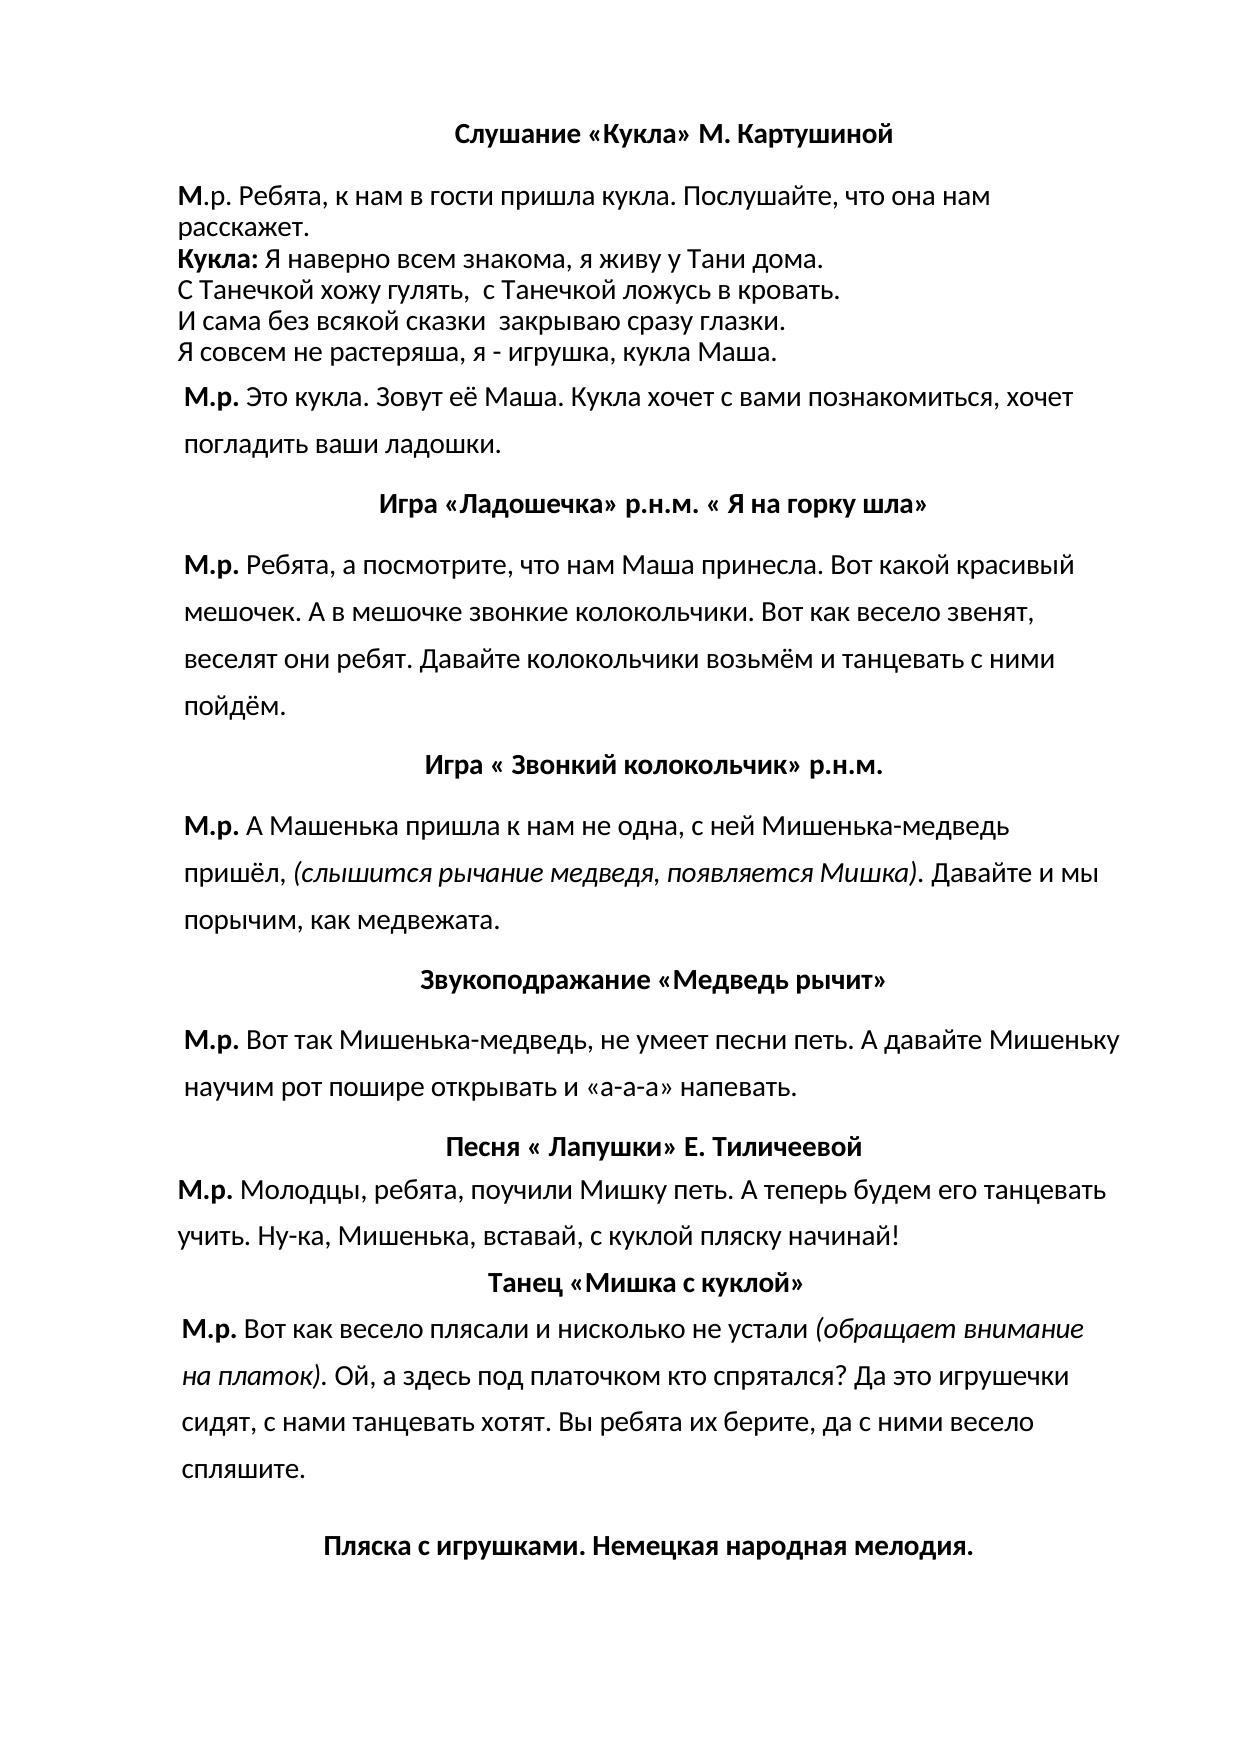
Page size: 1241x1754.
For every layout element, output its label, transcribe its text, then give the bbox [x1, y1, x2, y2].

text М.р. Ребята, к нам в гости пришла кукла. Послушайте, что она нам [203, 181, 1152, 212]
text М.р. Молодцы, ребята, поучили Мишку петь. А теперь будем его танцевать учить. Ну-ка, Мишенька, вставай, с куклой пляску начинай! [177, 1162, 1116, 1255]
text Танец «Мишка с куклой» [177, 1255, 1116, 1302]
text Пляска с игрушками. Немецкая народная мелодия. [181, 1518, 1116, 1565]
text М.р. Ребята, а посмотрите, что нам Маша принесла. Вот какой красивый мешочек. А в мешочке звонкие колокольчики. Вот как весело звенят, веселят они ребят. Давайте колокольчики возьмём и танцевать с ними пойдём. [183, 537, 1108, 724]
text Звукоподражание «Медведь рычит» [183, 964, 1125, 995]
text расскажет. [177, 212, 1152, 243]
text М.р. Вот так Мишенька-медведь, не умеет песни петь. А давайте Мишеньку научим рот пошире открывать и «а-а-а» напевать. [183, 1012, 1125, 1106]
text Я совсем не растеряша, я - игрушка, кукла Маша. [177, 337, 1152, 368]
text Кукла: Я наверно всем знакома, я живу у Тани дома. [258, 243, 1152, 274]
text Песня « Лапушки» Е. Тиличеевой [184, 1131, 1124, 1162]
text Игра «Ладошечка» р.н.м. « Я на горку шла» [183, 489, 1125, 520]
text М.р. А Машенька пришла к нам не одна, с ней Мишенька-медведь пришёл, (слышится рычание медведя, появляется Мишка). Давайте и мы порычим, как медвежата. [183, 798, 1108, 939]
text С Танечкой хожу гулять, с Танечкой ложусь в кровать. [177, 274, 1152, 306]
text И сама без всякой сказки закрываю сразу глазки. [177, 306, 1152, 337]
text Слушание «Кукла» М. Картушиной [219, 118, 1129, 149]
text М.р. Это кукла. Зовут её Маша. Кукла хочет с вами познакомиться, хочет погладить ваши ладошки. [183, 368, 1108, 463]
text Игра « Звонкий колокольчик» р.н.м. [183, 749, 1125, 781]
text М.р. Вот как весело плясали и нисколько не устали (обращает внимание на платок). Ой, а здесь под платочком кто спрятался? Да это игрушечки сидят, с нами танцевать хотят. Вы ребята их берите, да с ними весело спляшите. [181, 1302, 1116, 1487]
